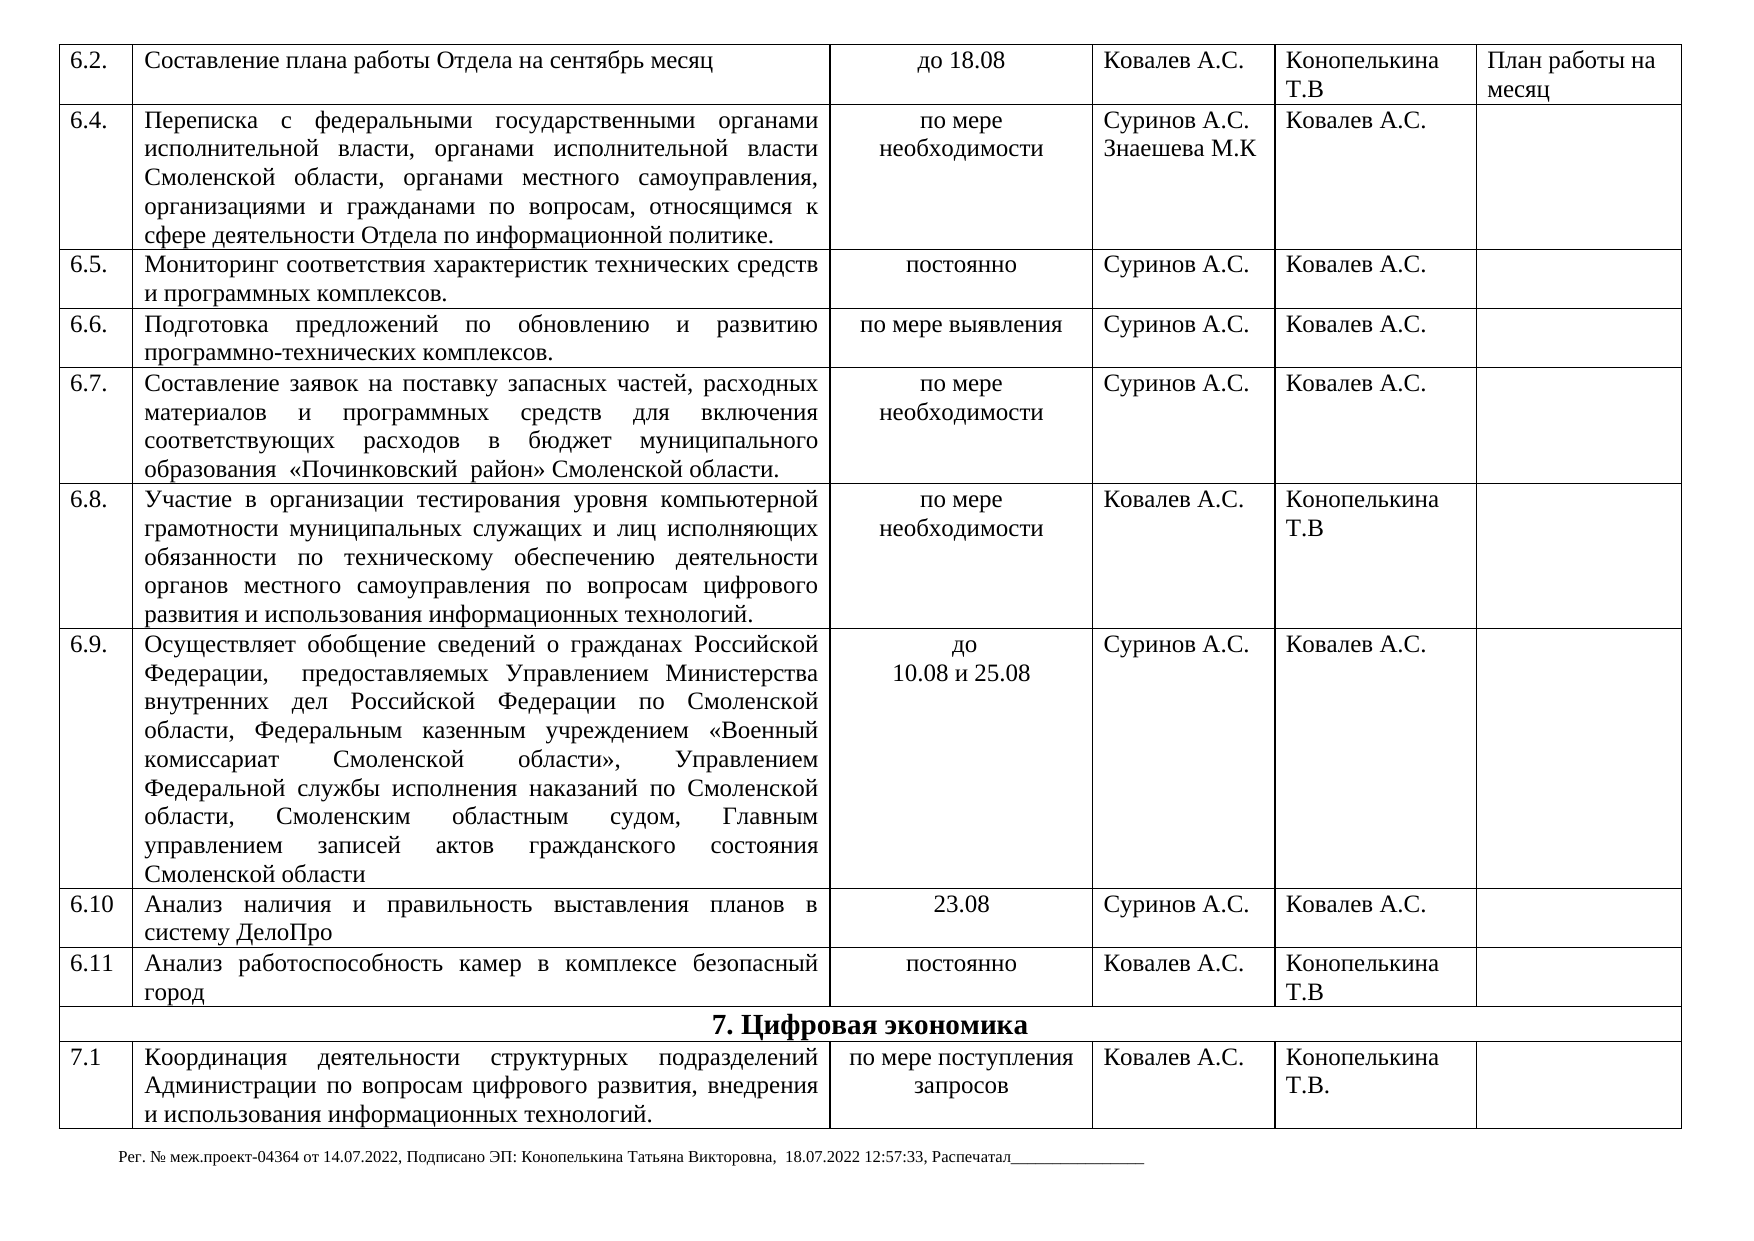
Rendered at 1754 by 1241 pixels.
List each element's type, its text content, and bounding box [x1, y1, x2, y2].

table_cell Ковалев А.С. [1276, 368, 1476, 483]
table_cell 6.4. [60, 105, 132, 248]
table_cell Составление заявок на поставку запасных частей, расходных материалов и программных средств для включения соответствующих расходов в бюджет муниципального образования «Починковский район» Смоленской области. [133, 368, 829, 483]
table_cell Суринов А.С. [1093, 889, 1274, 947]
table_cell Подготовка предложений по обновлению и развитию программно-технических комплексов. [133, 309, 829, 367]
table_cell [1477, 948, 1681, 1006]
table_cell Ковалев А.С. [1276, 105, 1476, 248]
table_cell Суринов А.С. [1093, 368, 1274, 483]
table_cell постоянно [831, 948, 1092, 1006]
table_cell Суринов А.С. [1093, 309, 1274, 367]
table_cell 6.8. [60, 484, 132, 628]
table_cell Участие в организации тестирования уровня компьютерной грамотности муниципальных служащих и лиц исполняющих обязанности по техническому обеспечению деятельности органов местного самоуправления по вопросам цифрового развития и использования информационных технологий. [133, 484, 829, 628]
table_cell Осуществляет обобщение сведений о гражданах Российской Федерации, предоставляемых Управлением Министерства внутренних дел Российской Федерации по Смоленской области, Федеральным казенным учреждением «Военный комиссариат Смоленской области», Управлением Федеральной службы исполнения наказаний по Смоленской области, Смоленским областным судом, Главным управлением записей актов гражданского состояния Смоленской области [133, 629, 829, 888]
table_cell 6.6. [60, 309, 132, 367]
table_cell 23.08 [831, 889, 1092, 947]
table_cell [1477, 309, 1681, 367]
table_cell [1477, 629, 1681, 888]
table_cell План работы на месяц [1477, 45, 1681, 104]
table_cell по мере необходимости [831, 105, 1092, 248]
table_cell по мере необходимости [831, 368, 1092, 483]
table_cell [1477, 368, 1681, 483]
table_cell Суринов А.С. [1093, 250, 1274, 308]
table_cell по мере выявления [831, 309, 1092, 367]
table_cell Суринов А.С. [1093, 629, 1274, 888]
table_cell Составление плана работы Отдела на сентябрь месяц [133, 45, 829, 104]
table_cell Суринов А.С. Знаешева М.К [1093, 105, 1274, 248]
table_cell Координация деятельности структурных подразделений Администрации по вопросам цифрового развития, внедрения и использования информационных технологий. [133, 1042, 829, 1128]
table_cell Ковалев А.С. [1276, 629, 1476, 888]
table_cell Ковалев А.С. [1093, 948, 1274, 1006]
table_cell 7.1 [60, 1042, 132, 1128]
table_cell 6.10 [60, 889, 132, 947]
table_cell Конопелькина Т.В. [1276, 1042, 1476, 1128]
table_cell 6.7. [60, 368, 132, 483]
table_cell Ковалев А.С. [1276, 889, 1476, 947]
table_cell Ковалев А.С. [1276, 250, 1476, 308]
table_cell [1477, 105, 1681, 248]
table_cell 6.2. [60, 45, 132, 104]
table_cell Переписка с федеральными государственными органами исполнительной власти, органами исполнительной власти Смоленской области, органами местного самоуправления, организациями и гражданами по вопросам, относящимся к сфере деятельности Отдела по информационной политике. [133, 105, 829, 248]
table_cell по мере необходимости [831, 484, 1092, 628]
table_cell 7. Цифровая экономика [60, 1007, 1681, 1041]
table_cell Мониторинг соответствия характеристик технических средств и программных комплексов. [133, 250, 829, 308]
table_cell Конопелькина Т.В [1276, 948, 1476, 1006]
table_cell Ковалев А.С. [1093, 45, 1274, 104]
table_cell Ковалев А.С. [1093, 484, 1274, 628]
table_cell [1477, 250, 1681, 308]
table_cell до 18.08 [831, 45, 1092, 104]
table_cell Анализ наличия и правильность выставления планов в систему ДелоПро [133, 889, 829, 947]
table_cell постоянно [831, 250, 1092, 308]
table_cell Ковалев А.С. [1093, 1042, 1274, 1128]
table_cell Анализ работоспособность камер в комплексе безопасный город [133, 948, 829, 1006]
table_cell 6.5. [60, 250, 132, 308]
table_cell [1477, 484, 1681, 628]
table_cell Конопелькина Т.В [1276, 484, 1476, 628]
table_cell Конопелькина Т.В [1276, 45, 1476, 104]
table_cell Ковалев А.С. [1276, 309, 1476, 367]
table_cell 6.9. [60, 629, 132, 888]
table_cell до 10.08 и 25.08 [831, 629, 1092, 888]
table_cell 6.11 [60, 948, 132, 1006]
table_cell [1477, 889, 1681, 947]
table_cell [1477, 1042, 1681, 1128]
table_cell по мере поступления запросов [831, 1042, 1092, 1128]
